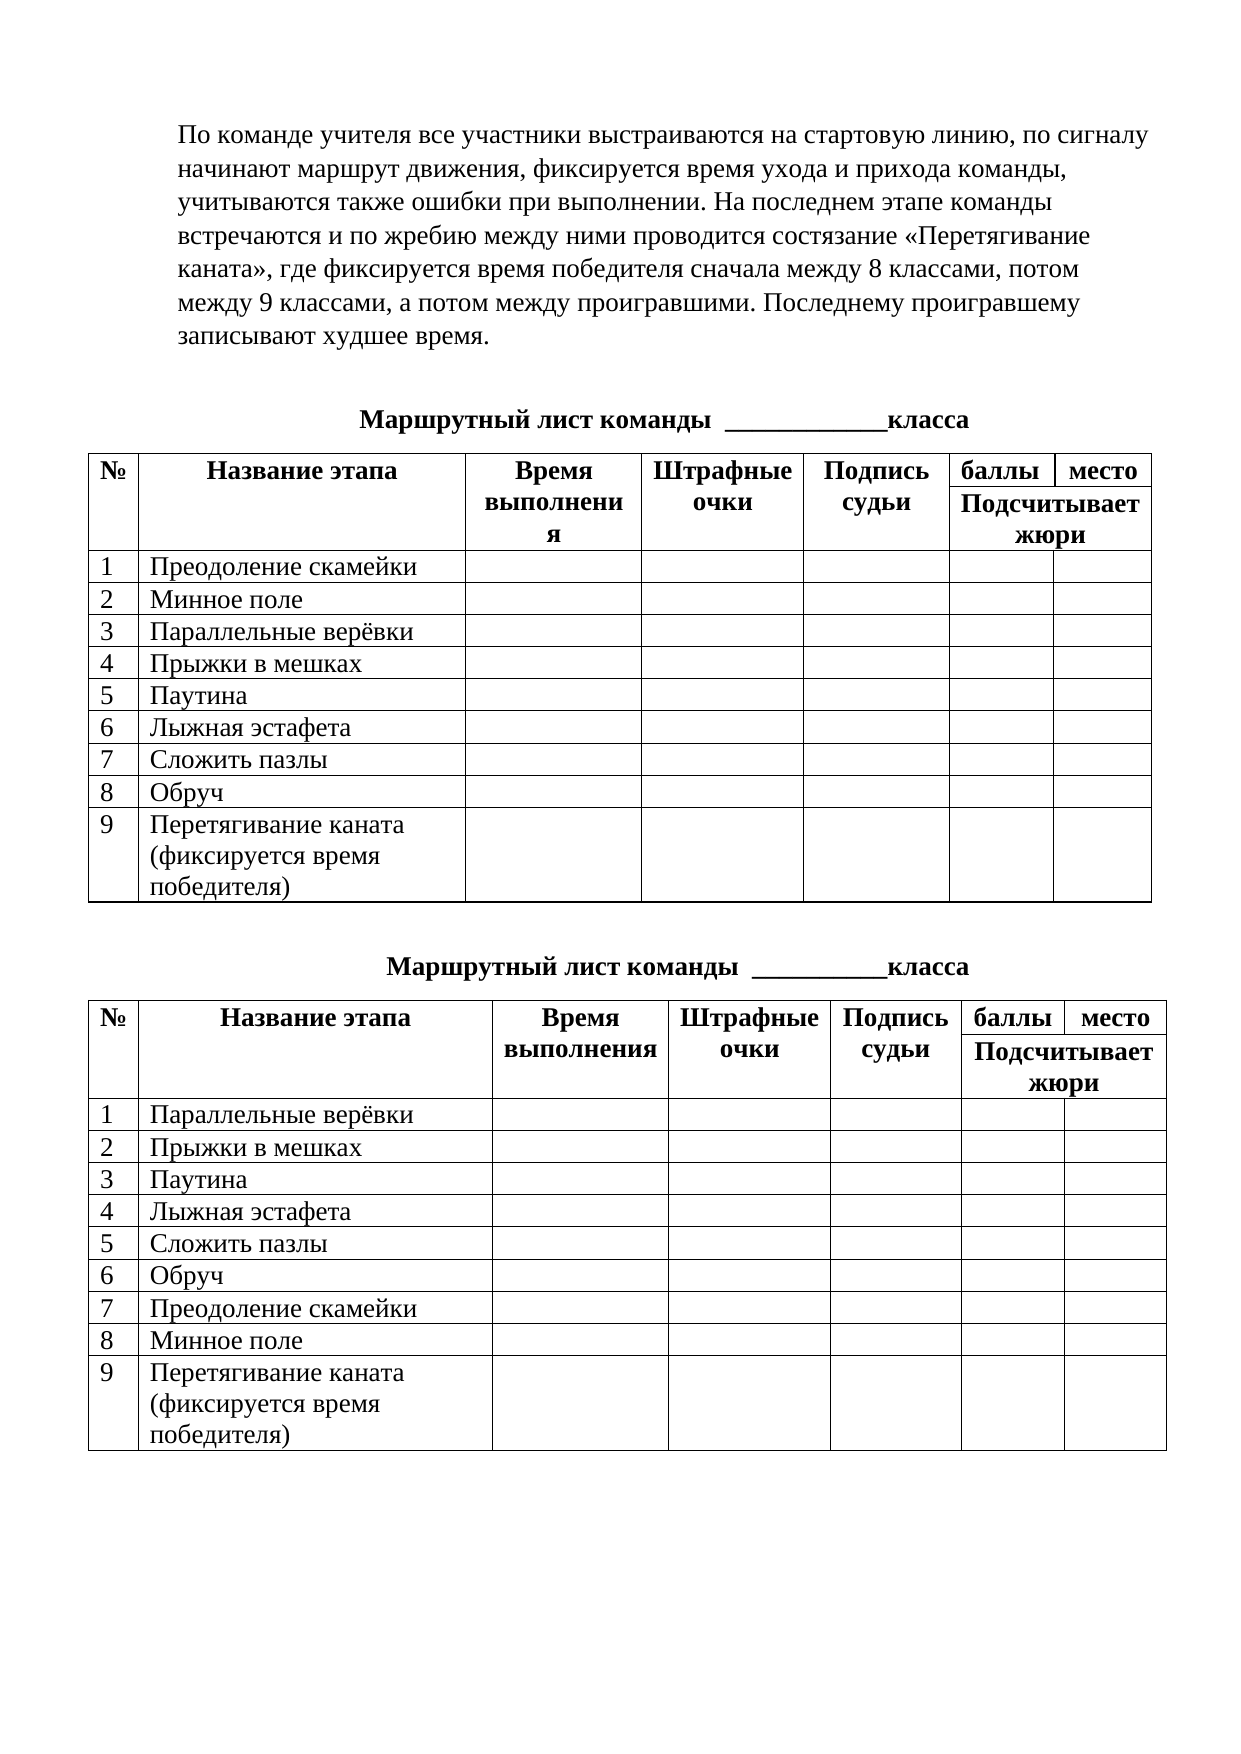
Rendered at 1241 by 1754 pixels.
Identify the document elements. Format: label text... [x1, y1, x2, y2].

table_cell Перетягивание каната (фиксируется время победителя) [139, 1356, 492, 1449]
table_cell [1065, 1163, 1166, 1194]
table_cell [804, 647, 949, 678]
text Маршрутный лист команды ____________класса [177, 369, 1152, 434]
table_cell [950, 744, 1053, 775]
table_cell [962, 1356, 1064, 1449]
table_cell [642, 679, 803, 710]
table_cell [962, 1292, 1064, 1323]
table_cell Лыжная эстафета [139, 711, 465, 743]
table_header № [89, 454, 138, 549]
table_cell [493, 1195, 668, 1226]
table_cell Преодоление скамейки [139, 1292, 492, 1323]
table_cell 3 [89, 1163, 138, 1194]
table_cell [669, 1324, 830, 1355]
table_cell [642, 711, 803, 743]
text По команде учителя все участники выстраиваются на стартовую линию, по сигналу начинают маршрут движения, фиксируется время ухода и прихода команды, учитываются также ошибки при выполнении. На последнем этапе команды встречаются и по жребию между ними проводится состязание «Перетягивание каната», где фиксируется время победителя сначала между 8 классами, потом между 9 классами, а потом между проигравшими. Последнему проигравшему записывают худшее время. [177, 118, 1152, 351]
table_cell 9 [89, 808, 138, 901]
table_cell [804, 744, 949, 775]
table_cell Прыжки в мешках [139, 647, 465, 678]
table_cell 2 [89, 1131, 138, 1162]
table_cell Прыжки в мешках [139, 1131, 492, 1162]
table_cell [804, 679, 949, 710]
table_cell Параллельные верёвки [139, 1099, 492, 1130]
table_cell [950, 776, 1053, 807]
table_header Штрафные очки [669, 1001, 830, 1097]
table_cell 8 [89, 1324, 138, 1355]
text Маршрутный лист команды __________класса [177, 949, 1152, 981]
table_cell 5 [89, 1227, 138, 1258]
table_cell [1065, 1195, 1166, 1226]
table_cell Паутина [139, 679, 465, 710]
table_header место [1056, 454, 1151, 486]
table_cell Перетягивание каната (фиксируется время победителя) [139, 808, 465, 901]
table_cell [831, 1131, 961, 1162]
table_cell [466, 679, 641, 710]
table_header Подпись судьи [804, 454, 949, 549]
table_cell Сложить пазлы [139, 744, 465, 775]
table_cell [642, 647, 803, 678]
table_cell [1054, 776, 1151, 807]
table_cell [642, 744, 803, 775]
table_cell [1065, 1227, 1166, 1258]
table_cell [669, 1292, 830, 1323]
table_cell [950, 583, 1053, 614]
table_cell [466, 744, 641, 775]
table_cell [962, 1324, 1064, 1355]
table_cell 9 [89, 1356, 138, 1449]
table_cell [831, 1195, 961, 1226]
table_cell 6 [89, 1260, 138, 1291]
table_cell [466, 776, 641, 807]
table_cell Подсчитывает жюри [962, 1035, 1166, 1097]
table_cell [642, 808, 803, 901]
table_cell 5 [89, 679, 138, 710]
table_cell 8 [89, 776, 138, 807]
table_cell [642, 551, 803, 582]
table_cell [493, 1260, 668, 1291]
table_cell [962, 1163, 1064, 1194]
table_cell 4 [89, 1195, 138, 1226]
table_cell [831, 1356, 961, 1449]
table_cell [669, 1099, 830, 1130]
table_cell [950, 647, 1053, 678]
table_cell [950, 711, 1053, 743]
table_cell [1054, 647, 1151, 678]
table_cell [831, 1099, 961, 1130]
table_cell Обруч [139, 1260, 492, 1291]
table_header место [1065, 1001, 1166, 1034]
table_header Штрафные очки [642, 454, 803, 549]
table_cell [493, 1099, 668, 1130]
table_cell Преодоление скамейки [139, 551, 465, 582]
table_cell [804, 583, 949, 614]
table_cell 3 [89, 615, 138, 646]
table_cell [642, 583, 803, 614]
table_cell 7 [89, 1292, 138, 1323]
table_cell [804, 711, 949, 743]
table_header баллы [962, 1001, 1064, 1034]
table_cell 6 [89, 711, 138, 743]
table_cell [950, 679, 1053, 710]
table_cell [466, 711, 641, 743]
table_cell [804, 776, 949, 807]
table_header Подпись судьи [831, 1001, 961, 1097]
table_cell [962, 1227, 1064, 1258]
table_cell [642, 615, 803, 646]
table_cell Паутина [139, 1163, 492, 1194]
table_cell [1065, 1324, 1166, 1355]
table_cell Сложить пазлы [139, 1227, 492, 1258]
table_cell [466, 583, 641, 614]
table_cell Минное поле [139, 583, 465, 614]
table_cell 1 [89, 551, 138, 582]
table_cell [831, 1260, 961, 1291]
table_cell [466, 647, 641, 678]
table_cell 2 [89, 583, 138, 614]
table_cell [669, 1195, 830, 1226]
table_cell [831, 1227, 961, 1258]
table_cell [1065, 1099, 1166, 1130]
table_header баллы [950, 454, 1054, 486]
table_cell [831, 1292, 961, 1323]
table_cell [962, 1195, 1064, 1226]
table_cell [1054, 551, 1151, 582]
table_cell [493, 1356, 668, 1449]
table_header Время выполнения [493, 1001, 668, 1097]
table_cell [1054, 744, 1151, 775]
table_header Название этапа [139, 1001, 492, 1097]
table_cell [1054, 615, 1151, 646]
table_cell Подсчитывает жюри [950, 487, 1151, 549]
table_cell [669, 1131, 830, 1162]
table_cell [669, 1163, 830, 1194]
table_cell [1054, 679, 1151, 710]
table_cell 1 [89, 1099, 138, 1130]
table_cell Лыжная эстафета [139, 1195, 492, 1226]
table_cell [1054, 711, 1151, 743]
table_cell [1054, 583, 1151, 614]
table_cell [950, 808, 1053, 901]
table_cell [493, 1292, 668, 1323]
table_cell [831, 1163, 961, 1194]
table_cell [493, 1163, 668, 1194]
table_cell [831, 1324, 961, 1355]
table_cell Обруч [139, 776, 465, 807]
table_cell [962, 1099, 1064, 1130]
table_cell [466, 615, 641, 646]
table_cell [1065, 1292, 1166, 1323]
table_cell [669, 1260, 830, 1291]
table_cell [804, 551, 949, 582]
table_cell [466, 808, 641, 901]
table_cell [493, 1324, 668, 1355]
table_cell Минное поле [139, 1324, 492, 1355]
table_cell Параллельные верёвки [139, 615, 465, 646]
table_cell [1065, 1260, 1166, 1291]
table_cell [669, 1227, 830, 1258]
table_cell [1054, 808, 1151, 901]
table_cell [950, 615, 1053, 646]
table_cell [962, 1260, 1064, 1291]
table_cell [1065, 1131, 1166, 1162]
table_cell [950, 551, 1053, 582]
table_cell [1065, 1356, 1166, 1449]
table_cell 4 [89, 647, 138, 678]
table_cell [493, 1131, 668, 1162]
table_header Время выполнения [466, 454, 641, 549]
table_cell [466, 551, 641, 582]
table_cell [962, 1131, 1064, 1162]
table_cell [804, 808, 949, 901]
table_header Название этапа [139, 454, 465, 549]
table_cell [669, 1356, 830, 1449]
table_cell 7 [89, 744, 138, 775]
table_cell [804, 615, 949, 646]
table_header № [89, 1001, 138, 1097]
table_cell [493, 1227, 668, 1258]
table_cell [642, 776, 803, 807]
